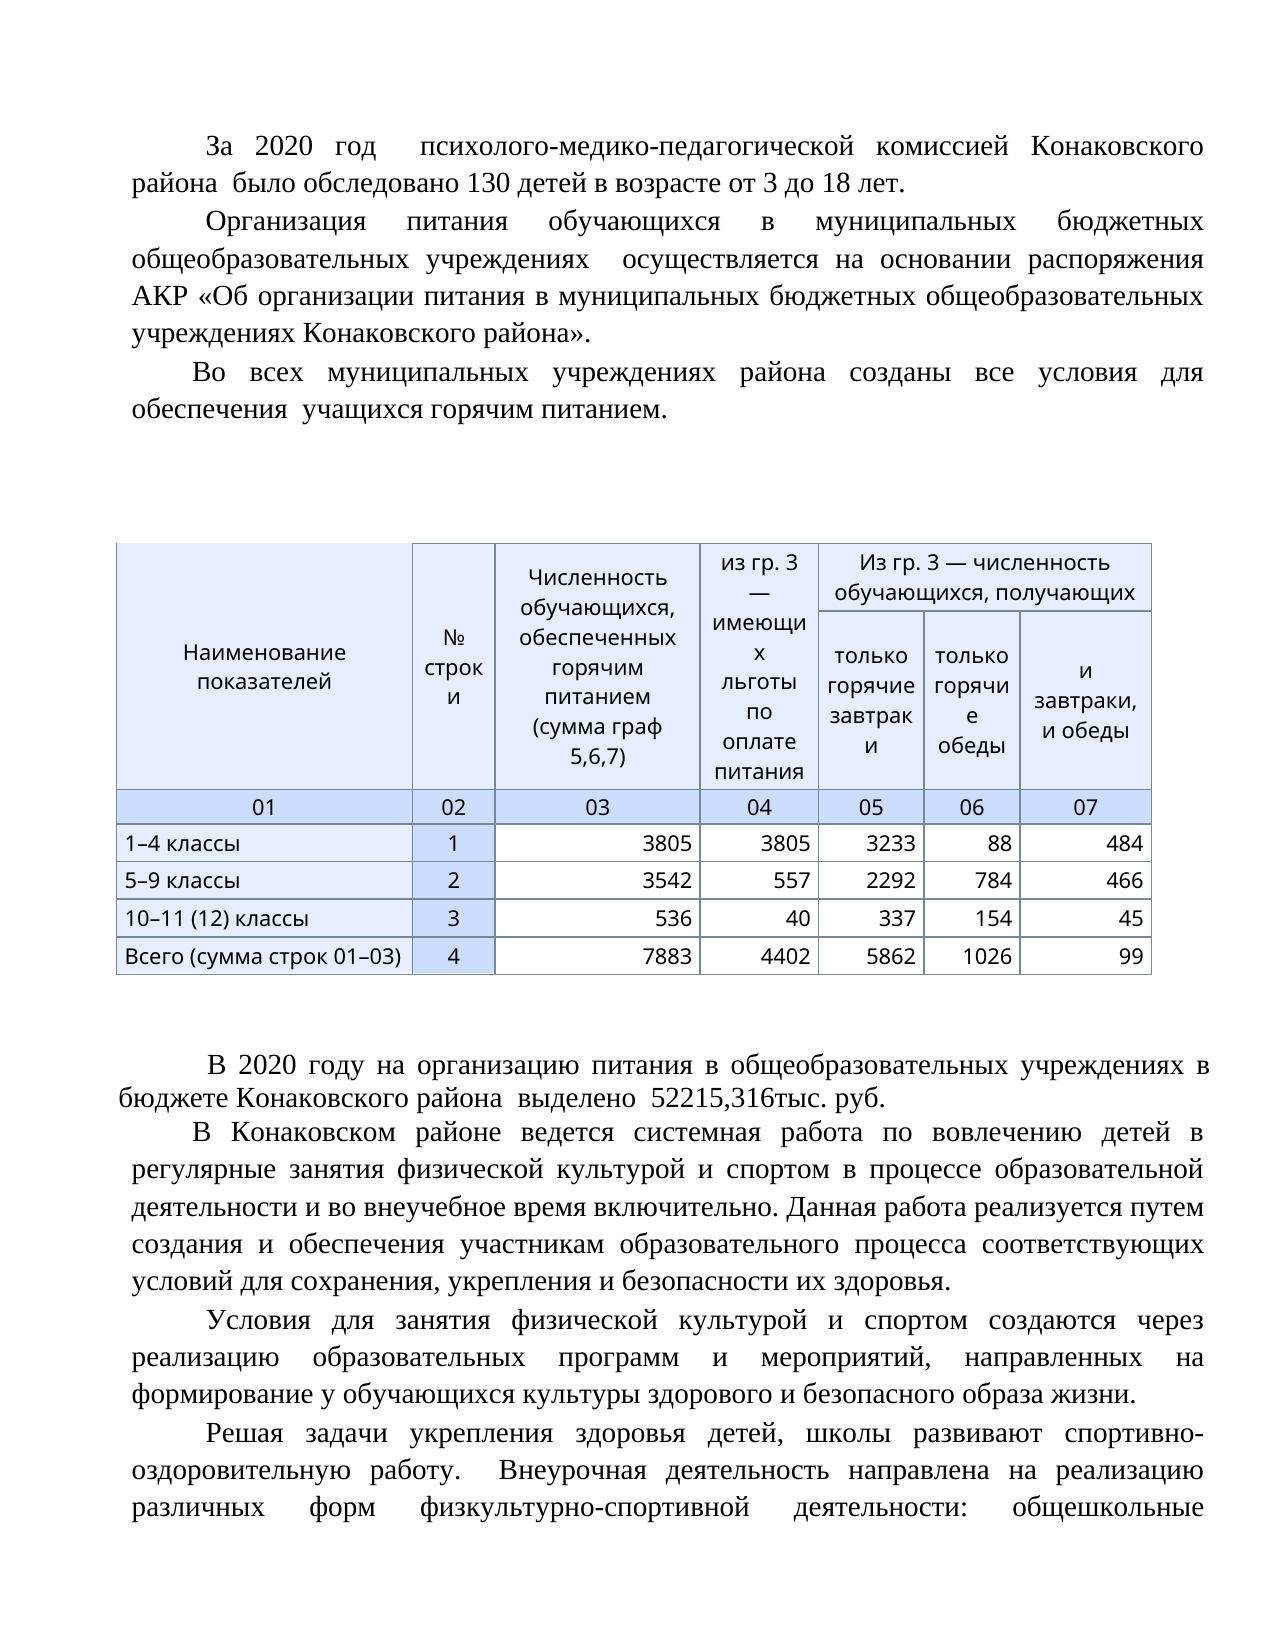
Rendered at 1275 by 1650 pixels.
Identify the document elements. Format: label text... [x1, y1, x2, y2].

text В Конаковском районе ведется системная работа по вовлечению детей в регулярные занятия физической культурой и спортом в процессе образовательной деятельности и во внеучебное время включительно. Данная работа реализуется путем создания и обеспечения участникам образовательного процесса соответствующих условий для сохранения, укрепления и безопасности их здоровья. [131, 1114, 1205, 1297]
table_cell Из гр. 3 — численность обучающихся, получающих [819, 544, 1151, 610]
table_cell 4402 [701, 938, 818, 973]
table_cell 154 [925, 900, 1019, 936]
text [131, 1415, 1205, 1523]
table_cell 484 [1021, 825, 1151, 861]
table_cell 99 [1021, 938, 1151, 973]
table_cell 536 [496, 900, 699, 936]
table_cell № строки [413, 544, 494, 789]
text За 2020 год психолого-медико-педагогической комиссией Конаковского района было обследовано 130 детей в возрасте от 3 до 18 лет. [131, 128, 1205, 198]
table_cell 1–4 классы [117, 825, 412, 861]
table_cell только горячие завтраки [819, 612, 923, 789]
table_cell 45 [1021, 900, 1151, 936]
table_cell Наименование показателей [117, 543, 412, 789]
table_cell 04 [701, 790, 818, 823]
table_cell 784 [925, 862, 1019, 898]
table_cell 5–9 классы [117, 862, 412, 898]
table_cell 3 [413, 900, 494, 936]
table_cell 337 [819, 900, 923, 936]
table_cell Всего (сумма строк 01–03) [117, 938, 412, 973]
table_cell 557 [701, 862, 818, 898]
table_cell 05 [819, 790, 923, 823]
table_cell из гр. 3 — имеющих льготы по оплате питания [701, 544, 818, 789]
table_cell 3542 [496, 862, 699, 898]
table_cell 03 [496, 790, 699, 823]
table_cell 4 [413, 938, 494, 973]
table_cell 3233 [819, 825, 923, 861]
table_cell 07 [1021, 790, 1151, 823]
table_cell 2 [413, 862, 494, 898]
table_cell 10–11 (12) классы [117, 900, 412, 936]
table_cell 1026 [925, 938, 1019, 973]
table_cell 3805 [701, 825, 818, 861]
table_cell 1 [413, 825, 494, 861]
text Условия для занятия физической культурой и спортом создаются через реализацию образовательных программ и мероприятий, направленных на формирование у обучающихся культуры здорового и безопасного образа жизни. [131, 1302, 1205, 1410]
table_cell 01 [117, 790, 412, 823]
table_cell 40 [701, 900, 818, 936]
table_cell и завтраки, и обеды [1021, 612, 1151, 789]
table_cell только горячие обеды [925, 612, 1019, 789]
table_cell 7883 [496, 938, 699, 973]
table_cell 3805 [496, 825, 699, 861]
table_cell 02 [413, 790, 494, 823]
table_cell 88 [925, 825, 1019, 861]
table_cell Численность обучающихся, обеспеченных горячим питанием (сумма граф 5,6,7) [496, 544, 699, 789]
text Организация питания обучающихся в муниципальных бюджетных общеобразовательных учреждениях осуществляется на основании распоряжения АКР «Об организации питания в муниципальных бюджетных общеобразовательных учреждениях Конаковского района». [131, 203, 1205, 349]
text В 2020 году на организацию питания в общеобразовательных учреждениях в бюджете Конаковского района выделено 52215,316тыс. руб. [118, 1047, 1211, 1114]
table_cell 2292 [819, 862, 923, 898]
text Во всех муниципальных учреждениях района созданы все условия для обеспечения учащихся горячим питанием. [131, 354, 1205, 424]
table_cell 06 [925, 790, 1019, 823]
table_cell 5862 [819, 938, 923, 973]
table_cell 466 [1021, 862, 1151, 898]
